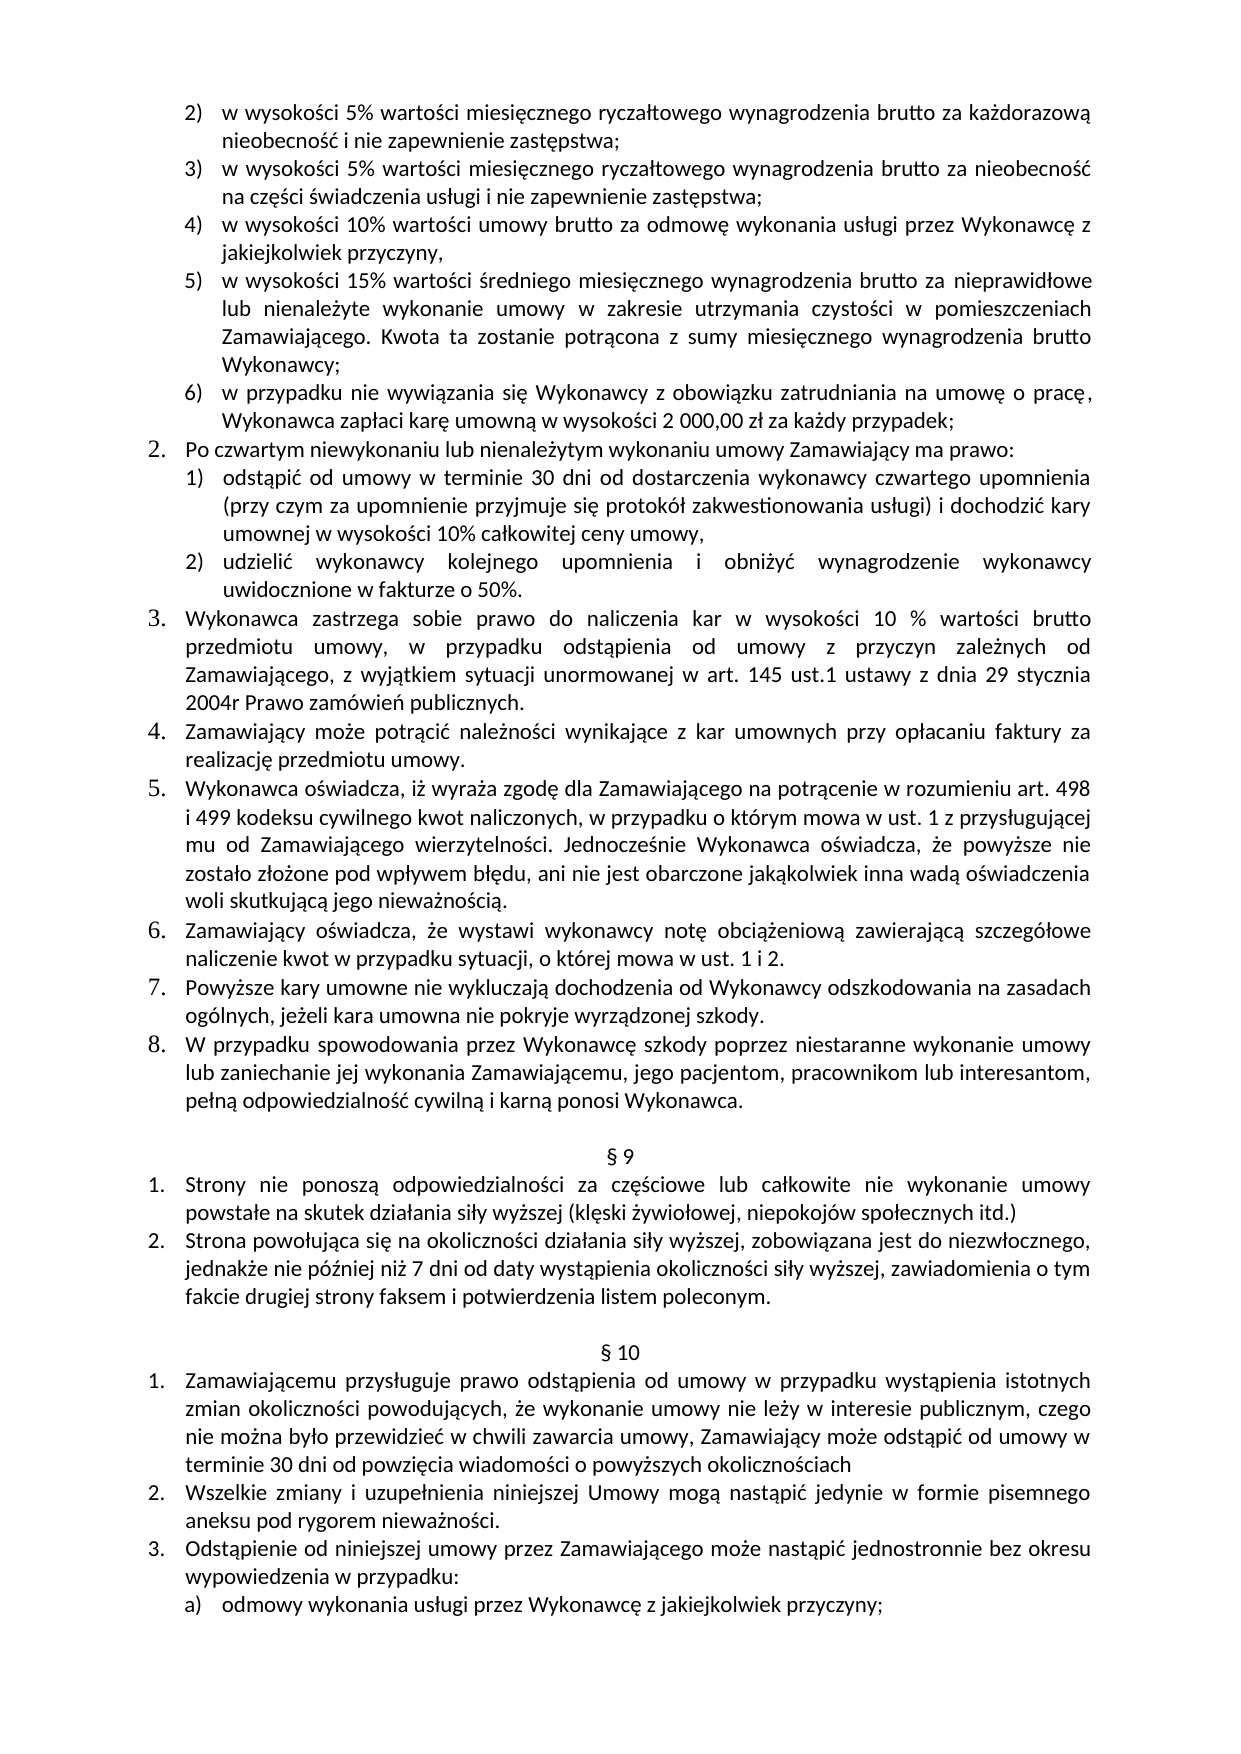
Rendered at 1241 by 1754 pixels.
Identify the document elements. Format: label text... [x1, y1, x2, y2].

list w wysokości 10% wartości umowy brutto za odmowę wykonania usługi przez Wykonawcę z jakiejkolwiek przyczyny, [184, 210, 1092, 266]
list Wykonawca oświadcza, iż wyraża zgodę dla Zamawiającego na potrącenie w rozumieniu art. 498 i 499 kodeksu cywilnego kwot naliczonych, w przypadku o którym mowa w ust. 1 z przysługującej mu od Zamawiającego wierzytelności. Jednocześnie Wykonawca oświadcza, że powyższe nie zostało złożone pod wpływem błędu, ani nie jest obarczone jakąkolwiek inna wadą oświadczenia woli skutkującą jego nieważnością. [148, 773, 1092, 915]
list udzielić wykonawcy kolejnego upomnienia i obniżyć wynagrodzenie wykonawcy uwidocznione w fakturze o 50%. [185, 547, 1092, 603]
list Wszelkie zmiany i uzupełnienia niniejszej Umowy mogą nastąpić jedynie w formie pisemnego aneksu pod rygorem nieważności. [148, 1478, 1092, 1534]
list Wykonawca zastrzega sobie prawo do naliczenia kar w wysokości 10 % wartości brutto przedmiotu umowy, w przypadku odstąpienia od umowy z przyczyn zależnych od Zamawiającego, z wyjątkiem sytuacji unormowanej w art. 145 ust.1 ustawy z dnia 29 stycznia 2004r Prawo zamówień publicznych. [148, 603, 1092, 716]
text § 10 [148, 1338, 1092, 1366]
list Odstąpienie od niniejszej umowy przez Zamawiającego może nastąpić jednostronnie bez okresu wypowiedzenia w przypadku: [148, 1534, 1092, 1590]
list w wysokości 5% wartości miesięcznego ryczałtowego wynagrodzenia brutto za każdorazową nieobecność i nie zapewnienie zastępstwa; [184, 98, 1092, 154]
list Zamawiający może potrącić należności wynikające z kar umownych przy opłacaniu faktury za realizację przedmiotu umowy. [148, 716, 1092, 773]
list w wysokości 5% wartości miesięcznego ryczałtowego wynagrodzenia brutto za nieobecność na części świadczenia usługi i nie zapewnienie zastępstwa; [184, 154, 1092, 210]
list Zamawiający oświadcza, że wystawi wykonawcy notę obciążeniową zawierającą szczegółowe naliczenie kwot w przypadku sytuacji, o której mowa w ust. 1 i 2. [148, 915, 1092, 972]
list odstąpić od umowy w terminie 30 dni od dostarczenia wykonawcy czwartego upomnienia (przy czym za upomnienie przyjmuje się protokół zakwestionowania usługi) i dochodzić kary umownej w wysokości 10% całkowitej ceny umowy, [185, 463, 1092, 547]
list w wysokości 15% wartości średniego miesięcznego wynagrodzenia brutto za nieprawidłowe lub nienależyte wykonanie umowy w zakresie utrzymania czystości w pomieszczeniach Zamawiającego. Kwota ta zostanie potrącona z sumy miesięcznego wynagrodzenia brutto Wykonawcy; [184, 266, 1092, 378]
text § 9 [148, 1142, 1092, 1170]
list Powyższe kary umowne nie wykluczają dochodzenia od Wykonawcy odszkodowania na zasadach ogólnych, jeżeli kara umowna nie pokryje wyrządzonej szkody. [148, 972, 1092, 1029]
list Zamawiającemu przysługuje prawo odstąpienia od umowy w przypadku wystąpienia istotnych zmian okoliczności powodujących, że wykonanie umowy nie leży w interesie publicznym, czego nie można było przewidzieć w chwili zawarcia umowy, Zamawiający może odstąpić od umowy w terminie 30 dni od powzięcia wiadomości o powyższych okolicznościach [148, 1366, 1092, 1478]
list Strony nie ponoszą odpowiedzialności za częściowe lub całkowite nie wykonanie umowy powstałe na skutek działania siły wyższej (klęski żywiołowej, niepokojów społecznych itd.) [148, 1170, 1092, 1226]
list Po czwartym niewykonaniu lub nienależytym wykonaniu umowy Zamawiający ma prawo: [148, 434, 1092, 463]
list Strona powołująca się na okoliczności działania siły wyższej, zobowiązana jest do niezwłocznego, jednakże nie później niż 7 dni od daty wystąpienia okoliczności siły wyższej, zawiadomienia o tym fakcie drugiej strony faksem i potwierdzenia listem poleconym. [148, 1226, 1092, 1310]
list odmowy wykonania usługi przez Wykonawcę z jakiejkolwiek przyczyny; [184, 1590, 1092, 1618]
list w przypadku nie wywiązania się Wykonawcy z obowiązku zatrudniania na umowę o pracę, Wykonawca zapłaci karę umowną w wysokości 2 000,00 zł za każdy przypadek; [184, 378, 1092, 434]
list W przypadku spowodowania przez Wykonawcę szkody poprzez niestaranne wykonanie umowy lub zaniechanie jej wykonania Zamawiającemu, jego pacjentom, pracownikom lub interesantom, pełną odpowiedzialność cywilną i karną ponosi Wykonawca. [148, 1029, 1092, 1114]
